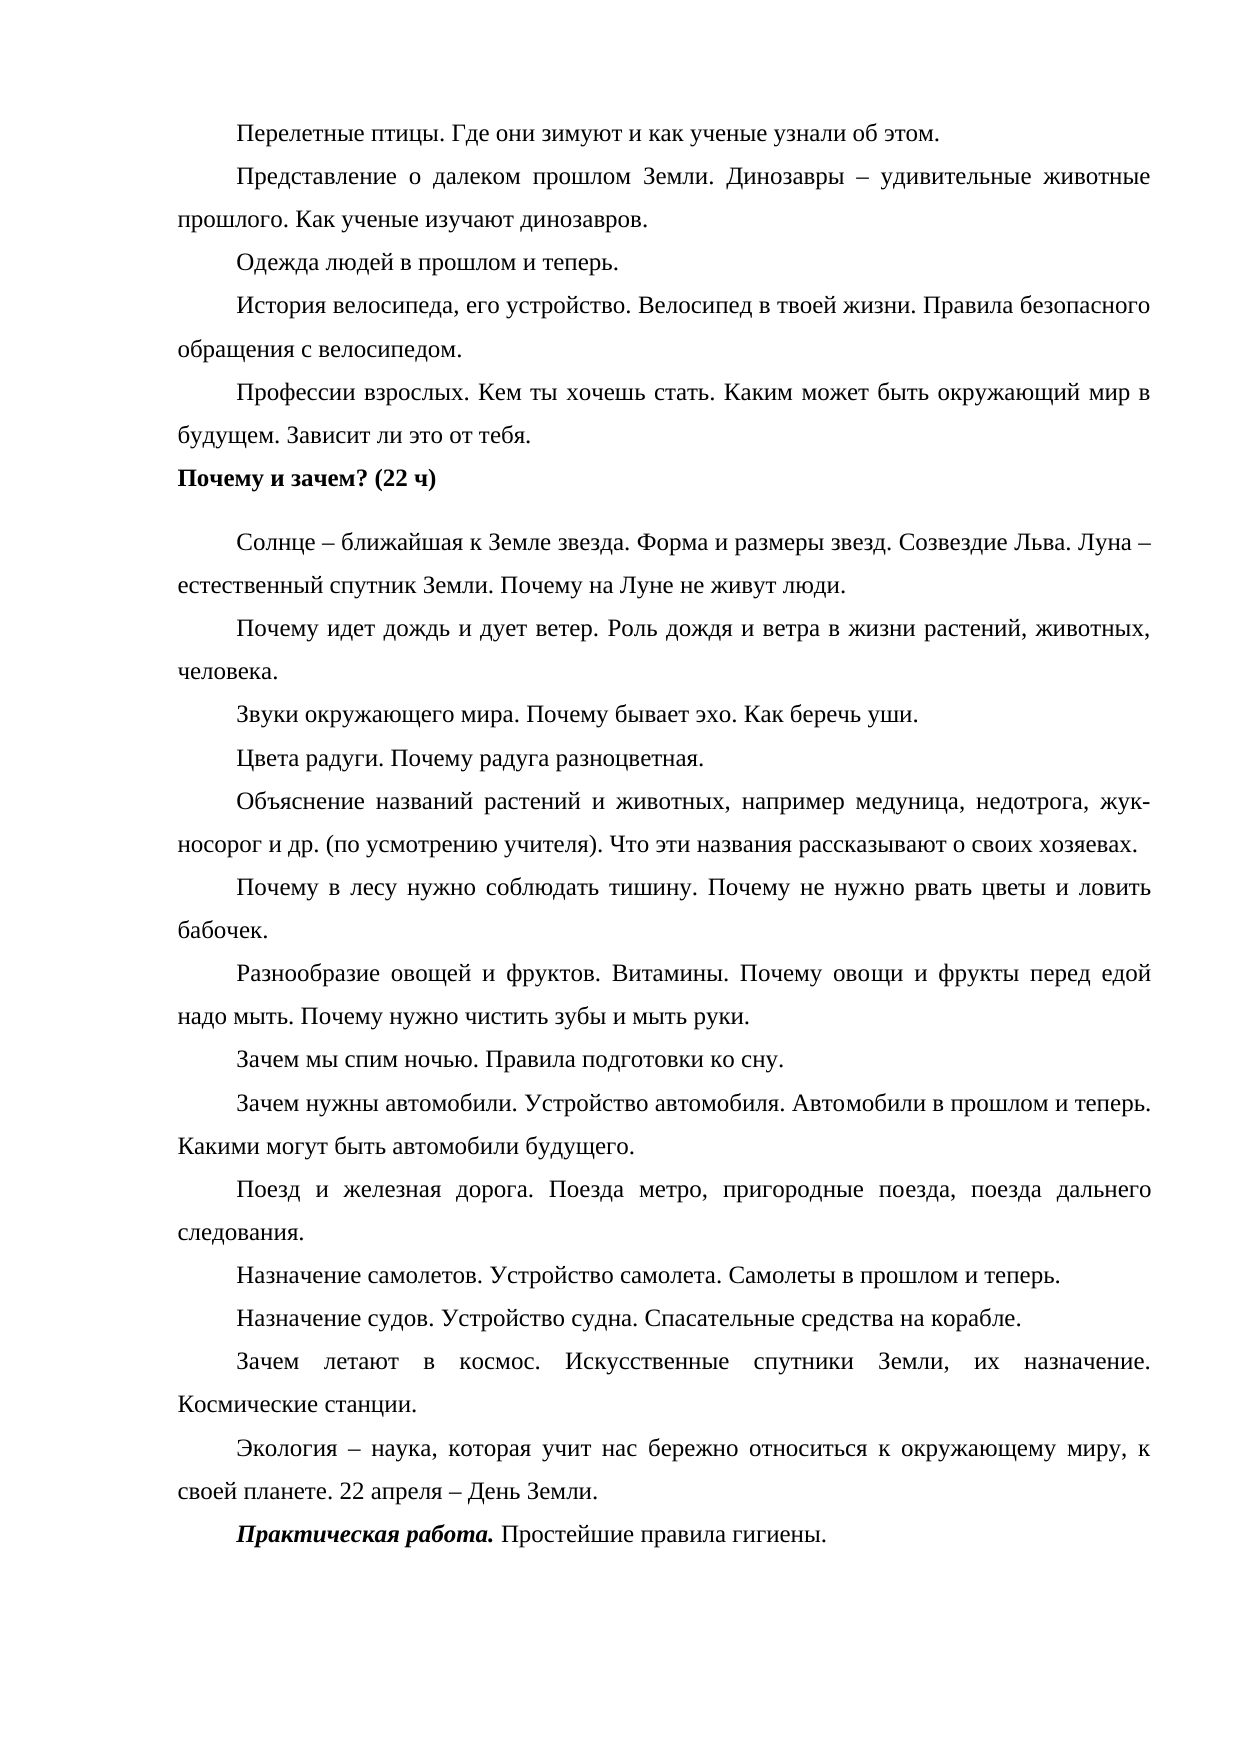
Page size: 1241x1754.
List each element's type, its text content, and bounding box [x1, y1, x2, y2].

text Звуки окружающего мира. Почему бывает эхо. Как беречь уши. [177, 699, 1152, 728]
text Поезд и железная дорога. Поезда метро, пригородные поезда, поезда дальнего следования. [177, 1174, 1152, 1246]
text Цвета радуги. Почему радуга разноцветная. [177, 743, 1152, 771]
text Зачем летают в космос. Искусственные спутники Земли, их назначение. Космические станции. [177, 1346, 1152, 1418]
text Зачем нужны автомобили. Устройство автомобиля. Автомобили в прошлом и теперь. Какими могут быть автомобили будущего. [177, 1088, 1152, 1159]
text Назначение самолетов. Устройство самолета. Самолеты в прошлом и теперь. [177, 1260, 1152, 1289]
text История велосипеда, его устройство. Велосипед в твоей жизни. Правила безопасного обращения с велосипедом. [177, 291, 1152, 362]
text Разнообразие овощей и фруктов. Витамины. Почему овощи и фрукты перед едой надо мыть. Почему нужно чистить зубы и мыть руки. [177, 958, 1152, 1030]
text Почему в лесу нужно соблюдать тишину. Почему не нужно рвать цветы и ловить бабочек. [177, 872, 1152, 944]
text Объяснение названий растений и животных, например медуница, недотрога, жук-носорог и др. (по усмотрению учителя). Что эти названия рассказывают о своих хозяевах. [177, 786, 1152, 858]
text Зачем мы спим ночью. Правила подготовки ко сну. [177, 1044, 1152, 1073]
text Экология – наука, которая учит нас бережно относиться к окружающему миру, к своей планете. 22 апреля – День Земли. [177, 1433, 1152, 1504]
text Практическая работа. Простейшие правила гигиены. [177, 1519, 1152, 1548]
text Представление о далеком прошлом Земли. Динозавры – удивительные животные прошлого. Как ученые изучают динозавров. [177, 161, 1152, 233]
text Солнце – ближайшая к Земле звезда. Форма и размеры звезд. Созвездие Льва. Луна – естественный спутник Земли. Почему на Луне не живут люди. [177, 527, 1152, 599]
text Профессии взрослых. Кем ты хочешь стать. Каким может быть окружающий мир в будущем. Зависит ли это от тебя. [177, 377, 1152, 449]
text Назначение судов. Устройство судна. Спасательные средства на корабле. [177, 1303, 1152, 1332]
text Почему и зачем? (22 ч) [177, 463, 1152, 492]
text Перелетные птицы. Где они зимуют и как ученые узнали об этом. [177, 118, 1152, 147]
text Почему идет дождь и дует ветер. Роль дождя и ветра в жизни растений, животных, человека. [177, 613, 1152, 685]
text Одежда людей в прошлом и теперь. [177, 247, 1152, 276]
